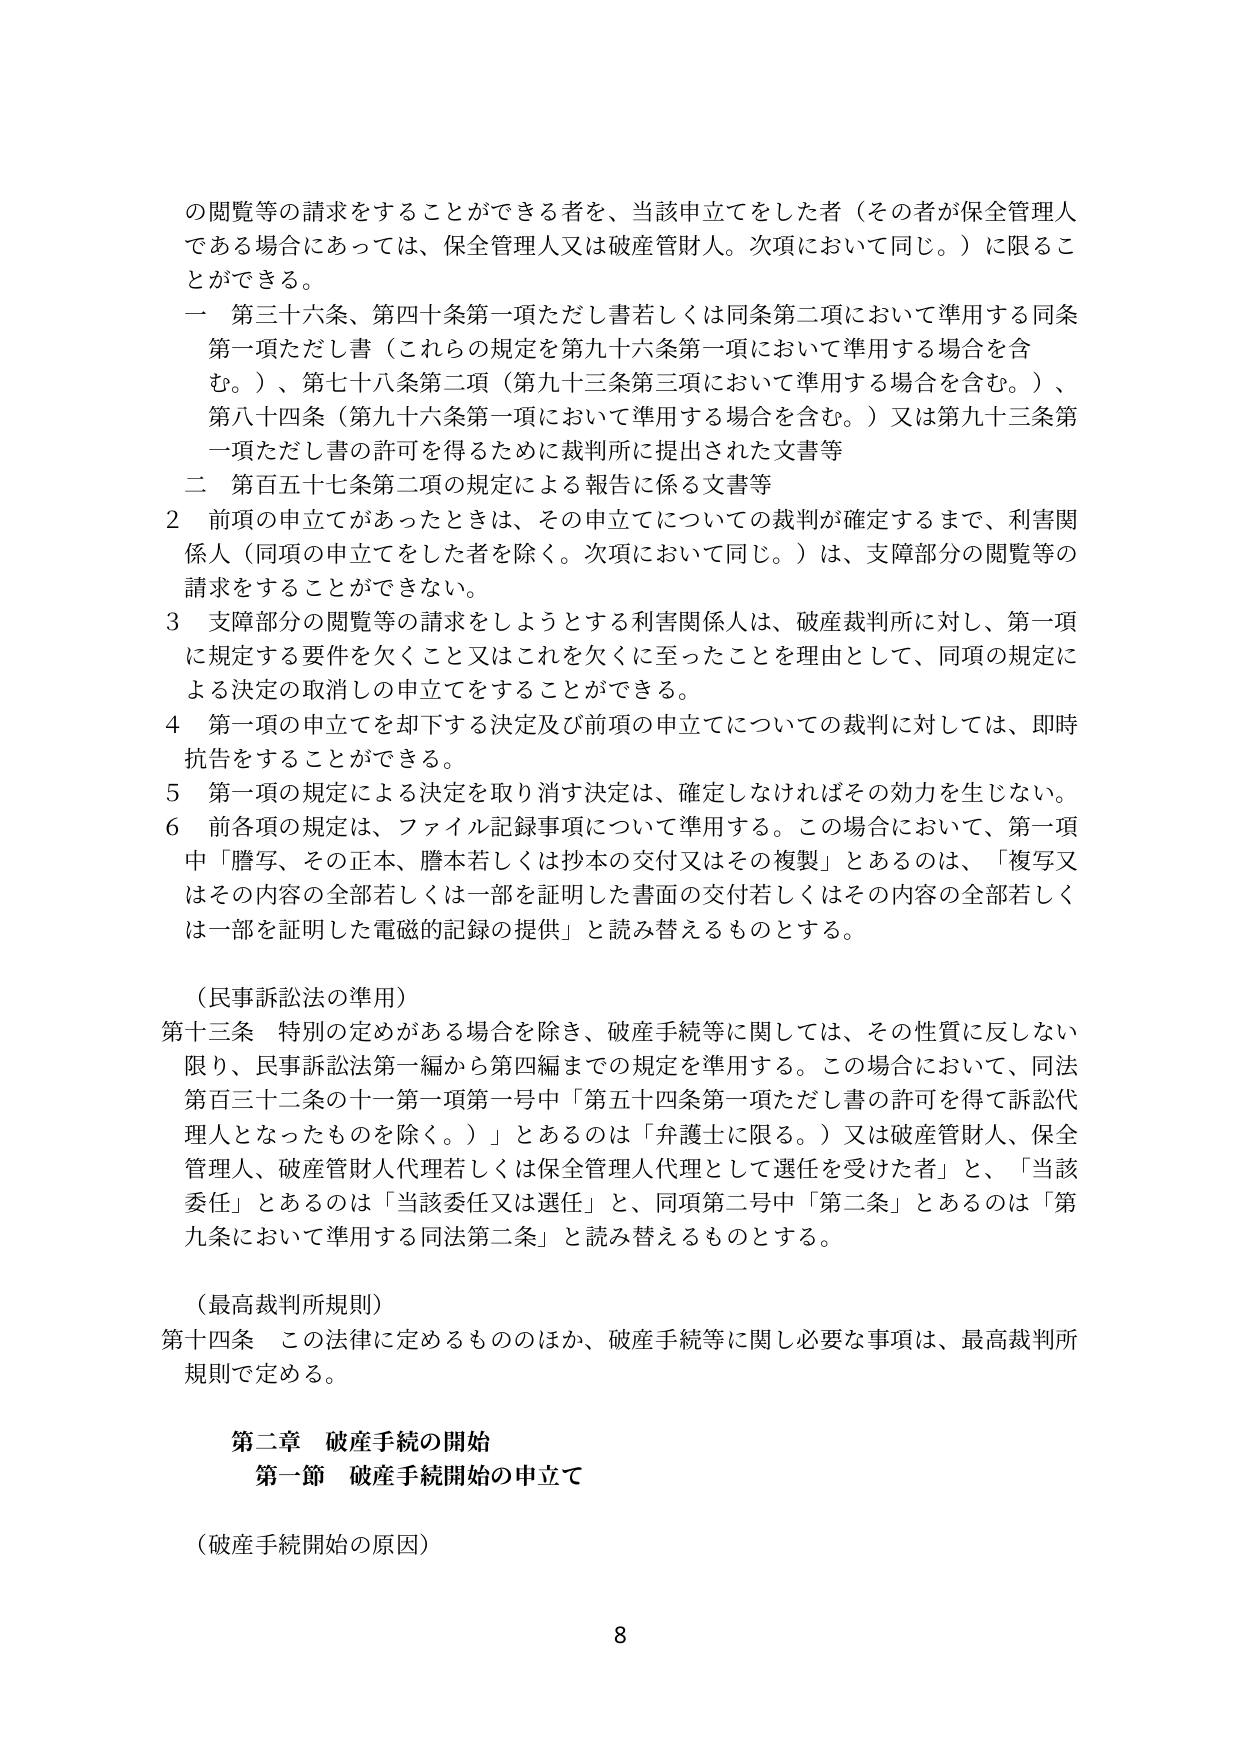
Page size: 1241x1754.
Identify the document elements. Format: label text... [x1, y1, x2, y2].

text （破産手続開始の原因） [184, 1526, 1079, 1560]
text 二 第百五十七条第二項の規定による報告に係る文書等 [184, 467, 1079, 501]
text 一 第三十六条、第四十条第一項ただし書若しくは同条第二項において準用する同条第一項ただし書（これらの規定を第九十六条第一項において準用する場合を含む。）、第七十八条第二項（第九十三条第三項において準用する場合を含む。）、第八十四条（第九十六条第一項において準用する場合を含む。）又は第九十三条第一項ただし書の許可を得るために裁判所に提出された文書等 [184, 296, 1079, 467]
text 第一節 破産手続開始の申立て [253, 1458, 1079, 1492]
text ４ 第一項の申立てを却下する決定及び前項の申立てについての裁判に対しては、即時抗告をすることができる。 [161, 706, 1079, 774]
text ２ 前項の申立てがあったときは、その申立てについての裁判が確定するまで、利害関係人（同項の申立てをした者を除く。次項において同じ。）は、支障部分の閲覧等の請求をすることができない。 [161, 501, 1079, 604]
text ５ 第一項の規定による決定を取り消す決定は、確定しなければその効力を生じない。 [161, 774, 1079, 809]
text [161, 194, 1079, 296]
text （最高裁判所規則） [184, 1287, 1079, 1321]
text ６ 前各項の規定は、ファイル記録事項について準用する。この場合において、第一項中「謄写、その正本、謄本若しくは抄本の交付又はその複製」とあるのは、「複写又はその内容の全部若しくは一部を証明した書面の交付若しくはその内容の全部若しくは一部を証明した電磁的記録の提供」と読み替えるものとする。 [161, 809, 1079, 945]
text 第十三条 特別の定めがある場合を除き、破産手続等に関しては、その性質に反しない限り、民事訴訟法第一編から第四編までの規定を準用する。この場合において、同法第百三十二条の十一第一項第一号中「第五十四条第一項ただし書の許可を得て訴訟代理人となったものを除く。）」とあるのは「弁護士に限る。）又は破産管財人、保全管理人、破産管財人代理若しくは保全管理人代理として選任を受けた者」と、「当該委任」とあるのは「当該委任又は選任」と、同項第二号中「第二条」とあるのは「第九条において準用する同法第二条」と読み替えるものとする。 [161, 1014, 1079, 1253]
text ３ 支障部分の閲覧等の請求をしようとする利害関係人は、破産裁判所に対し、第一項に規定する要件を欠くこと又はこれを欠くに至ったことを理由として、同項の規定による決定の取消しの申立てをすることができる。 [161, 604, 1079, 706]
text 第十四条 この法律に定めるもののほか、破産手続等に関し必要な事項は、最高裁判所規則で定める。 [161, 1321, 1079, 1389]
text 第二章 破産手続の開始 [230, 1424, 1079, 1458]
text （民事訴訟法の準用） [184, 979, 1079, 1014]
